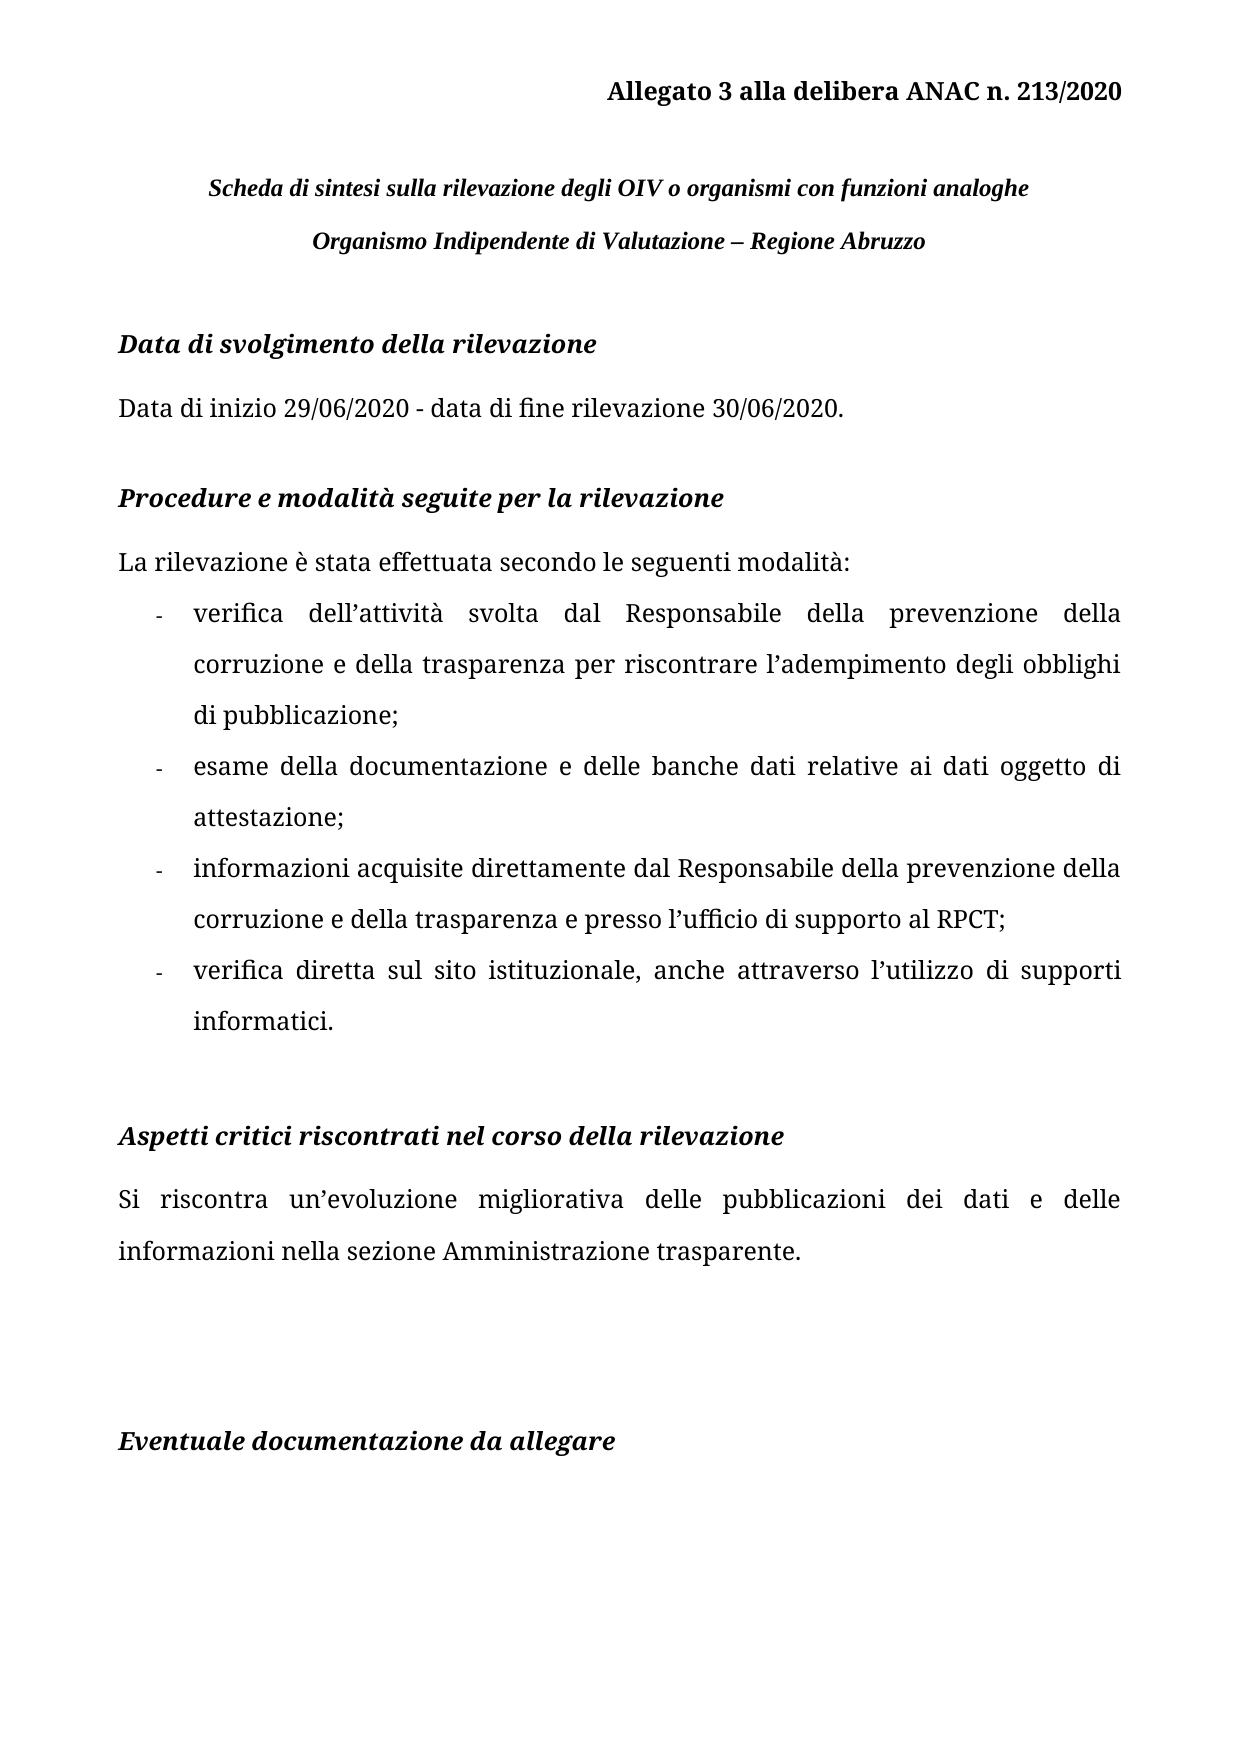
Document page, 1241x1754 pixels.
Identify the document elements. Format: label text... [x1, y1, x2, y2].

list verifica diretta sul sito istituzionale, anche attraverso l’utilizzo di supporti informatici. [156, 953, 1122, 1038]
title Scheda di sintesi sulla rilevazione degli OIV o organismi con funzioni analoghe [118, 173, 1122, 201]
list informazioni acquisite direttamente dal Responsabile della prevenzione della corruzione e della trasparenza e presso l’ufficio di supporto al RPCT; [156, 851, 1122, 936]
list Procedure e modalità seguite per la rilevazione [118, 481, 1122, 515]
list Data di svolgimento della rilevazione [118, 327, 1122, 361]
list esame della documentazione e delle banche dati relative ai dati oggetto di attestazione; [156, 749, 1122, 834]
list Data di inizio 29/06/2020 - data di fine rilevazione 30/06/2020. [118, 390, 1122, 424]
text Si riscontra un’evoluzione migliorativa delle pubblicazioni dei dati e delle informazioni nella sezione Amministrazione trasparente. [118, 1182, 1122, 1267]
list verifica dell’attività svolta dal Responsabile della prevenzione della corruzione e della trasparenza per riscontrare l’adempimento degli obblighi di pubblicazione; [156, 596, 1122, 732]
text Aspetti critici riscontrati nel corso della rilevazione [118, 1118, 1122, 1153]
text Eventuale documentazione da allegare [118, 1424, 1122, 1458]
title Organismo Indipendente di Valutazione – Regione Abruzzo [118, 226, 1122, 255]
list La rilevazione è stata effettuata secondo le seguenti modalità: [118, 544, 1122, 579]
